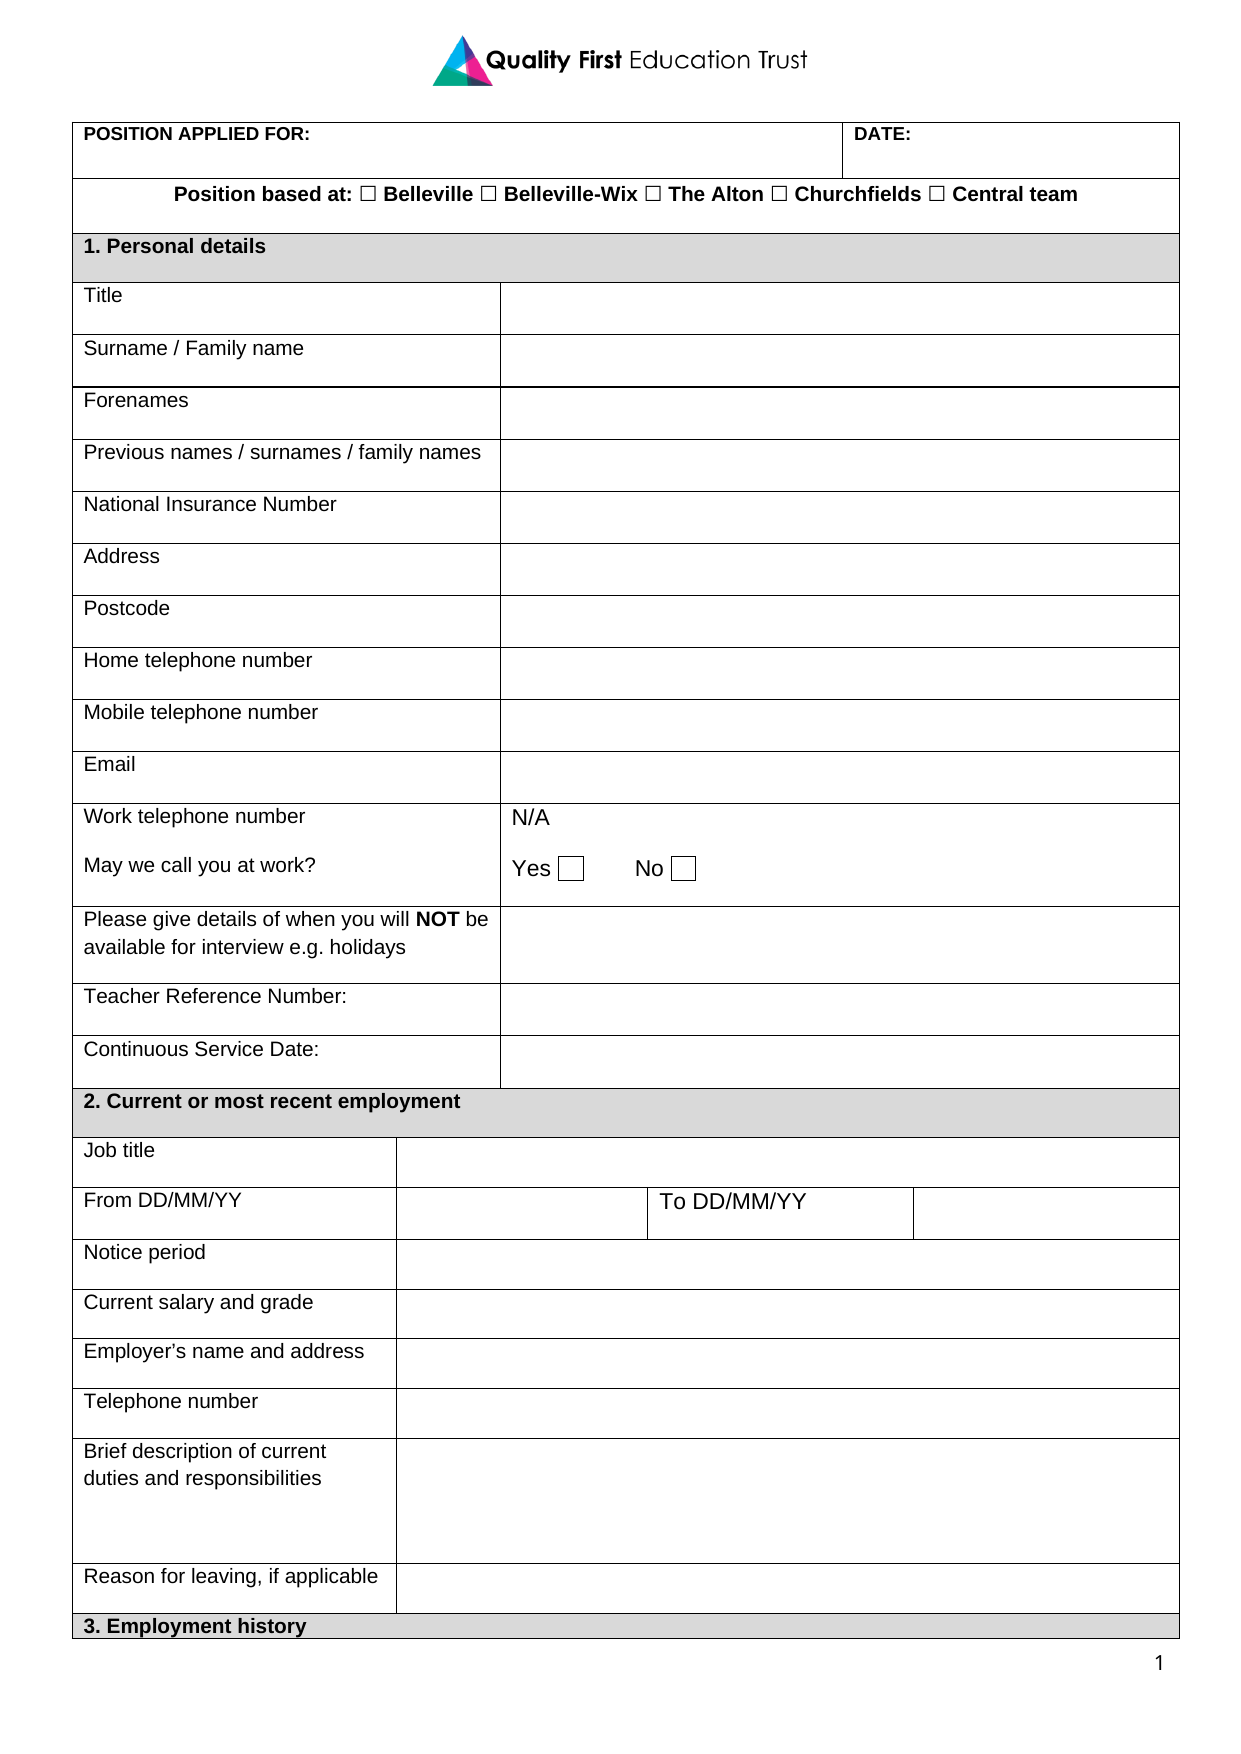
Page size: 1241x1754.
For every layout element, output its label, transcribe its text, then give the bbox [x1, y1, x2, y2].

table_cell From DD/MM/YY [73, 1188, 396, 1239]
table_cell [501, 648, 1179, 699]
table_cell Work telephone number May we call you at work? [73, 804, 500, 906]
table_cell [73, 1614, 1179, 1638]
table_cell Job title [73, 1138, 396, 1187]
table_cell Home telephone number [73, 648, 500, 699]
table_cell N/A Yes No [501, 804, 1179, 906]
table_cell Brief description of current duties and responsibilities [73, 1439, 396, 1563]
table_cell Please give details of when you will NOT be available for interview e.g. holidays [73, 907, 500, 983]
table_cell Forenames [73, 388, 500, 438]
table_cell Telephone number [73, 1389, 396, 1438]
table_cell [501, 1036, 1179, 1087]
table_cell Address [73, 544, 500, 595]
table_cell Mobile telephone number [73, 700, 500, 751]
table_cell [501, 596, 1179, 647]
table_header POSITION APPLIED FOR: [73, 123, 842, 178]
table_cell Email [73, 752, 500, 803]
table_cell [397, 1290, 1179, 1338]
table_cell [397, 1138, 1179, 1187]
table_cell [397, 1564, 1179, 1613]
table_cell 1. Personal details [73, 234, 1179, 282]
picture [432, 35, 808, 86]
table_cell Employer’s name and address [73, 1339, 396, 1388]
table_cell Continuous Service Date: [73, 1036, 500, 1087]
table_cell Previous names / surnames / family names [73, 440, 500, 491]
table_cell National Insurance Number [73, 492, 500, 543]
table_header DATE: [843, 123, 1179, 178]
table_cell [397, 1188, 647, 1239]
table_cell [501, 544, 1179, 595]
table_cell [397, 1240, 1179, 1289]
table_cell [397, 1389, 1179, 1438]
table_cell 2. Current or most recent employment [73, 1089, 1179, 1137]
table_cell [501, 907, 1179, 983]
table_cell Teacher Reference Number: [73, 984, 500, 1035]
table_cell [501, 492, 1179, 543]
table_cell Current salary and grade [73, 1290, 396, 1338]
table_cell Title [73, 283, 500, 334]
table_cell [397, 1339, 1179, 1388]
table_cell [501, 440, 1179, 491]
table_cell [501, 335, 1179, 386]
table_cell Surname / Family name [73, 335, 500, 386]
table_cell To DD/MM/YY [648, 1188, 913, 1239]
table_cell Notice period [73, 1240, 396, 1289]
table_cell [501, 283, 1179, 334]
table_cell [501, 388, 1179, 438]
table_cell Position based at: Belleville Belleville-Wix The Alton Churchfields Central team [73, 179, 1179, 232]
table_cell [501, 700, 1179, 751]
table_cell Reason for leaving, if applicable [73, 1564, 396, 1613]
table_cell [914, 1188, 1179, 1239]
table_cell [397, 1439, 1179, 1563]
table_cell [501, 752, 1179, 803]
table_cell Postcode [73, 596, 500, 647]
table_cell [501, 984, 1179, 1035]
